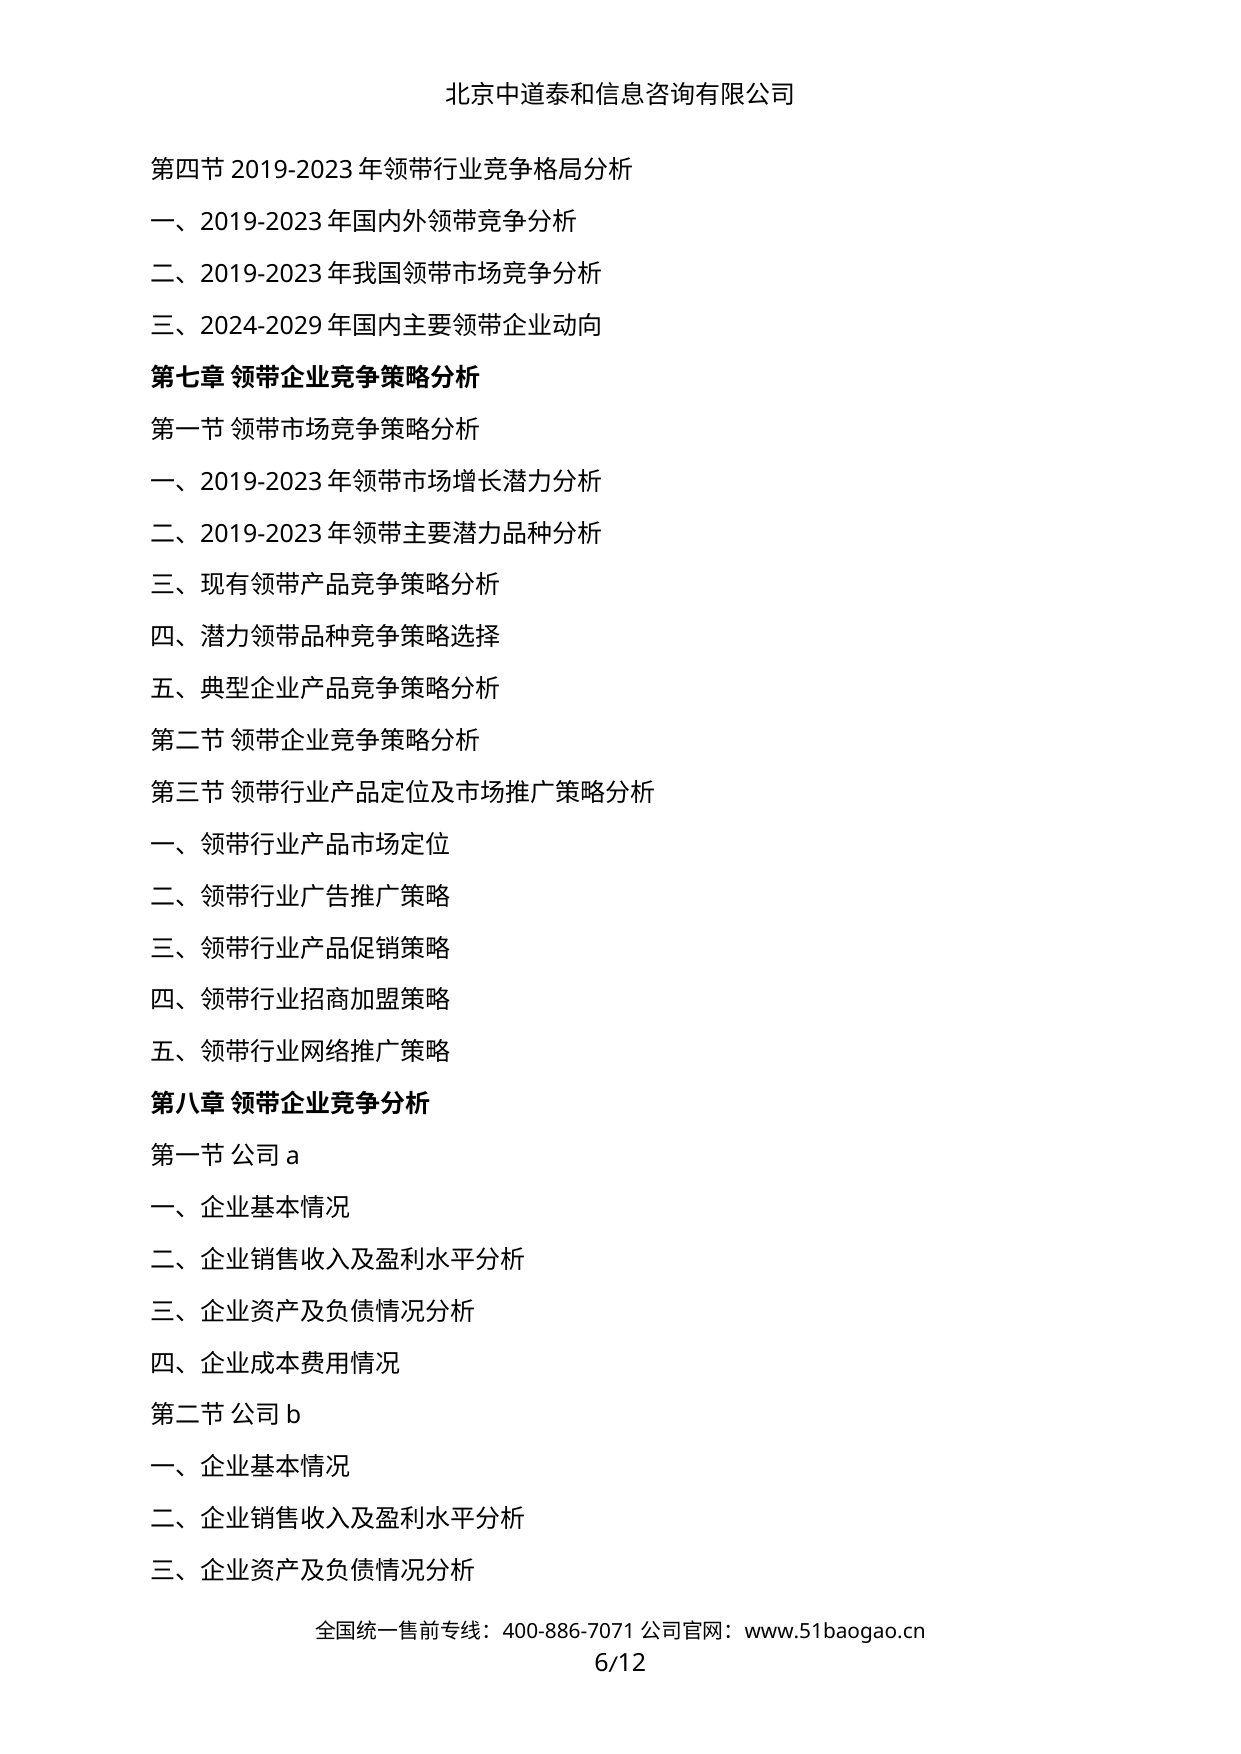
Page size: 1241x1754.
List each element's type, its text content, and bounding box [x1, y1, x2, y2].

text 第二节 领带企业竞争策略分析 [150, 721, 1090, 757]
text 二、2019-2023年我国领带市场竞争分析 [150, 254, 1090, 290]
text 四、企业成本费用情况 [150, 1343, 1090, 1379]
text 第一节 领带市场竞争策略分析 [150, 409, 1090, 446]
text 一、企业基本情况 [150, 1447, 1090, 1483]
text 五、领带行业网络推广策略 [150, 1032, 1090, 1068]
text 第七章 领带企业竞争策略分析 [150, 357, 1090, 394]
text 三、现有领带产品竞争策略分析 [150, 565, 1090, 601]
text 五、典型企业产品竞争策略分析 [150, 669, 1090, 705]
text 四、领带行业招商加盟策略 [150, 980, 1090, 1016]
text 四、潜力领带品种竞争策略选择 [150, 617, 1090, 653]
text 一、领带行业产品市场定位 [150, 824, 1090, 861]
text 第三节 领带行业产品定位及市场推广策略分析 [150, 772, 1090, 809]
text 二、企业销售收入及盈利水平分析 [150, 1239, 1090, 1276]
text 三、企业资产及负债情况分析 [150, 1291, 1090, 1327]
text 一、2019-2023年领带市场增长潜力分析 [150, 461, 1090, 497]
text 一、企业基本情况 [150, 1187, 1090, 1224]
text 二、企业销售收入及盈利水平分析 [150, 1499, 1090, 1535]
text 第八章 领带企业竞争分析 [150, 1084, 1090, 1120]
text 二、2019-2023年领带主要潜力品种分析 [150, 513, 1090, 549]
text 三、领带行业产品促销策略 [150, 928, 1090, 964]
text 三、2024-2029年国内主要领带企业动向 [150, 306, 1090, 342]
text 第四节 2019-2023年领带行业竞争格局分析 [150, 150, 1090, 186]
text 二、领带行业广告推广策略 [150, 876, 1090, 912]
text 第一节 公司a [150, 1136, 1090, 1172]
text 第二节 公司b [150, 1395, 1090, 1431]
text 三、企业资产及负债情况分析 [150, 1551, 1090, 1587]
text 一、2019-2023年国内外领带竞争分析 [150, 202, 1090, 238]
